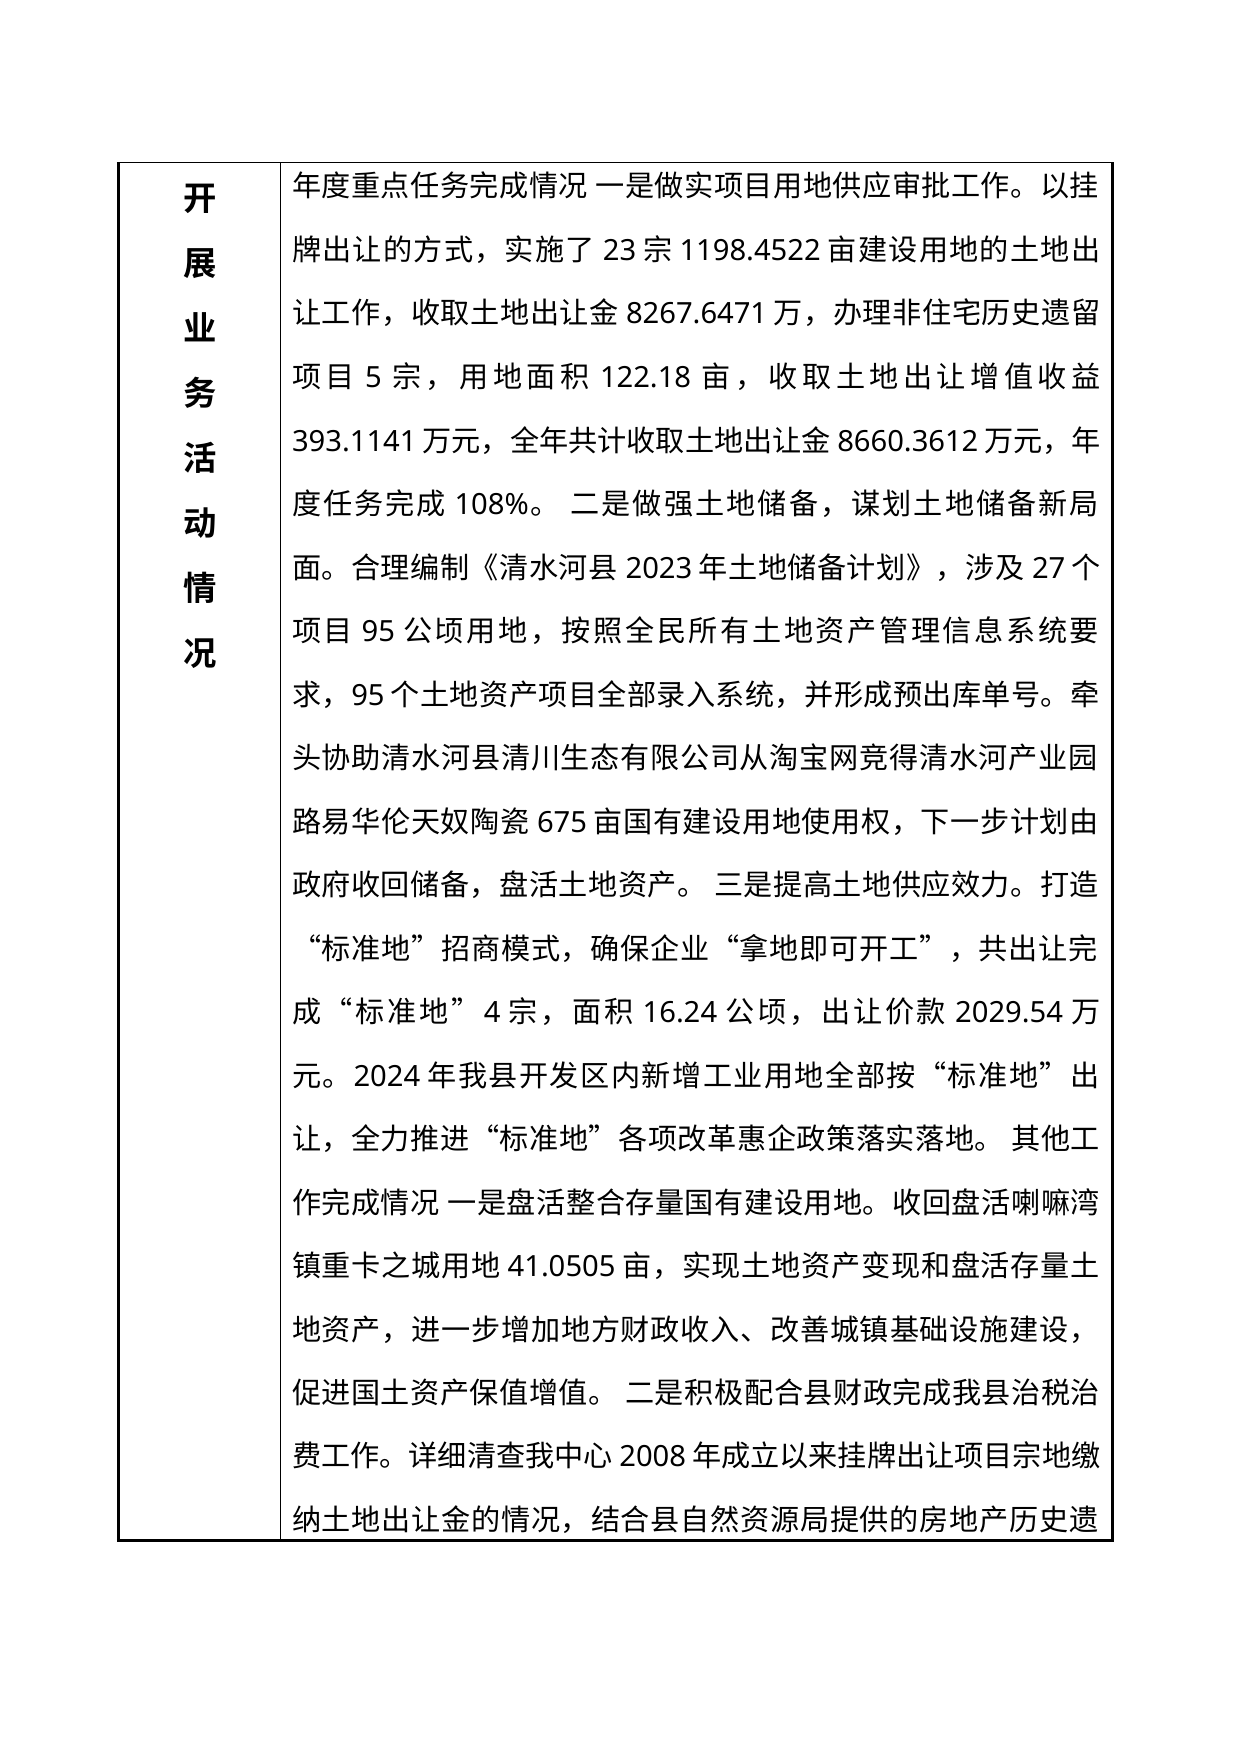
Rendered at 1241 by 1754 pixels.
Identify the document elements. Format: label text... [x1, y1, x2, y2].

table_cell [281, 163, 1111, 1539]
table_cell 开 展 业 务 活 动 情 况 [120, 163, 280, 1539]
